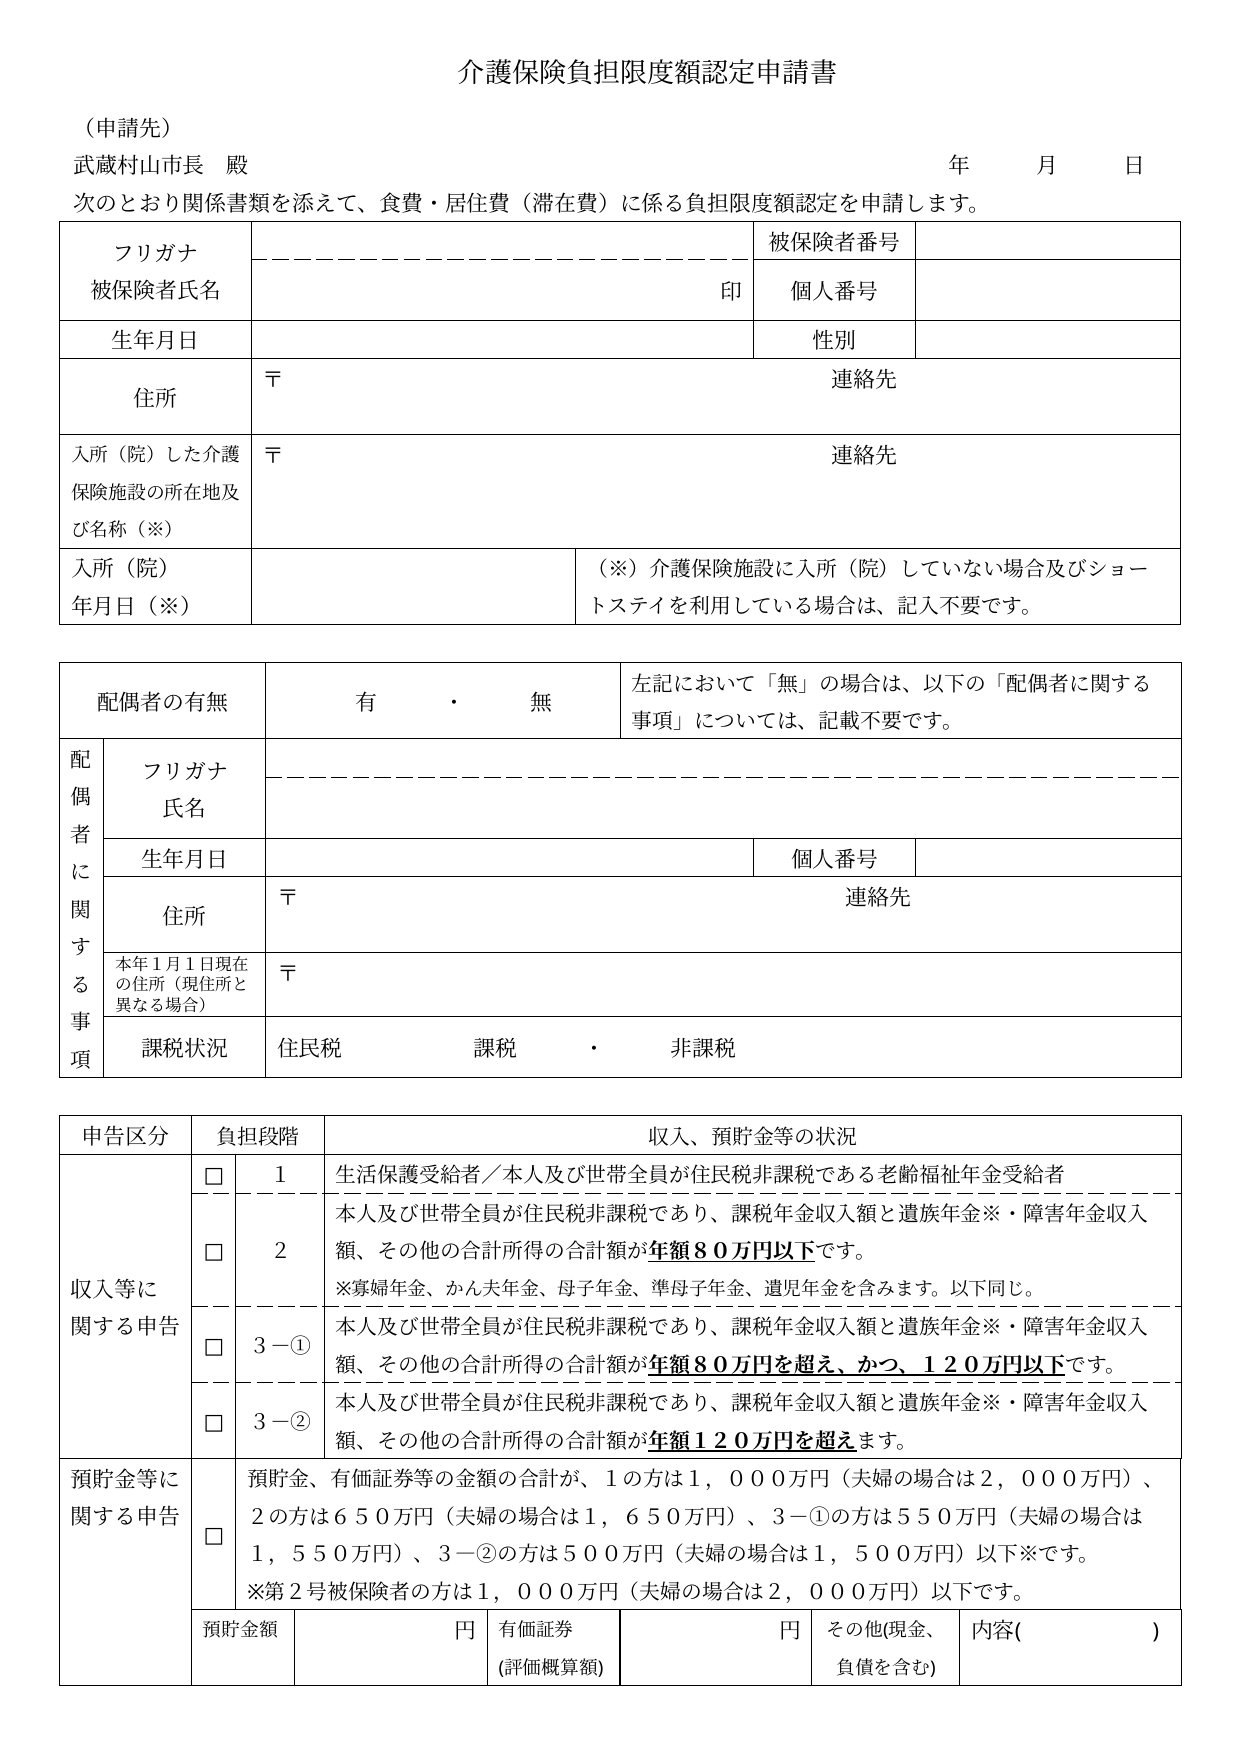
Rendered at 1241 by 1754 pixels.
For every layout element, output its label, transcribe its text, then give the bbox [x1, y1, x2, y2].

table_cell 内容( ) 円 [960, 1610, 1181, 1685]
table_cell ３－② [236, 1382, 324, 1458]
table_cell その他(現金、負債を含む) [812, 1610, 959, 1685]
table_cell （※）介護保険施設に入所（院）していない場合及びショートステイを利用している場合は、記入不要です。 [576, 549, 1180, 624]
table_cell 住所 [104, 877, 265, 952]
table_header 有 ・ 無 [266, 663, 620, 738]
table_header [916, 222, 1180, 259]
table_cell 入所（院） 年月日（※） [60, 549, 251, 624]
text 武蔵村山市長 殿 年 月 日 [29, 146, 1211, 183]
table_cell 性別 [754, 321, 915, 358]
table_cell 円 [621, 1610, 811, 1685]
table_cell □ [192, 1193, 235, 1306]
table_header 申告区分 [60, 1116, 191, 1154]
table_cell 入所（院）した介護保険施設の所在地及び名称（※） [60, 435, 251, 548]
table_cell [252, 549, 575, 624]
table_cell [916, 321, 1180, 358]
table_cell 個人番号 [754, 260, 915, 319]
table_header 左記において「無」の場合は、以下の「配偶者に関する事項」については、記載不要です。 [621, 663, 1181, 738]
table_cell 印 [252, 259, 753, 319]
table_cell 〒 連絡先 [252, 359, 1180, 434]
table_cell 収入等に 関する申告 [60, 1155, 191, 1458]
table_cell 預貯金額 [192, 1610, 294, 1685]
table_header [252, 222, 753, 259]
table_cell 住民税 課税 ・ 非課税 [266, 1017, 1181, 1077]
table_cell □ [192, 1306, 235, 1382]
table_cell [916, 839, 1181, 876]
table_cell [266, 839, 753, 876]
table_cell [252, 321, 753, 358]
text 介護保険負担限度額認定申請書 [29, 33, 1211, 108]
table_cell 本人及び世帯全員が住民税非課税であり、課税年金収入額と遺族年金※・障害年金収入額、その他の合計所得の合計額が年額８０万円を超え、かつ、１２０万円以下です。 [325, 1306, 1181, 1382]
table_cell 本年１月１日現在の住所（現住所と異なる場合） [104, 953, 265, 1016]
table_cell １ [236, 1155, 324, 1192]
table_cell 生年月日 [60, 321, 251, 358]
table_cell [266, 777, 1181, 838]
table_cell [916, 260, 1180, 319]
table_cell ２ [236, 1193, 324, 1306]
table_cell フリガナ 氏名 [104, 739, 265, 838]
table_cell 生年月日 [104, 839, 265, 876]
table_header 配偶者の有無 [60, 663, 265, 738]
table_cell 本人及び世帯全員が住民税非課税であり、課税年金収入額と遺族年金※・障害年金収入額、その他の合計所得の合計額が年額８０万円以下です。 ※寡婦年金、かん夫年金、母子年金、準母子年金、遺児年金を含みます。以下同じ。 [325, 1193, 1181, 1306]
table_cell □ [192, 1155, 235, 1192]
table_cell □ [192, 1382, 235, 1458]
table_cell 〒 連絡先 [252, 435, 1180, 548]
table_cell 預貯金等に関する申告 [60, 1459, 191, 1685]
table_cell 課税状況 [104, 1017, 265, 1077]
text （申請先） [29, 108, 1211, 146]
table_cell ３－① [236, 1306, 324, 1382]
table_cell □ [192, 1459, 235, 1609]
table_cell 預貯金、有価証券等の金額の合計が、１の方は１，０００万円（夫婦の場合は２，０００万円）、２の方は６５０万円（夫婦の場合は１，６５０万円）、３－①の方は５５０万円（夫婦の場合は１，５５０万円）、３―②の方は５００万円（夫婦の場合は１，５００万円）以下※です。 ※第２号被保険者の方は１，０００万円（夫婦の場合は２，０００万円）以下です。 [236, 1459, 1180, 1609]
table_cell 生活保護受給者／本人及び世帯全員が住民税非課税である老齢福祉年金受給者 [325, 1155, 1181, 1192]
table_header 負担段階 [192, 1116, 324, 1154]
table_cell 個人番号 [754, 839, 915, 876]
table_cell 本人及び世帯全員が住民税非課税であり、課税年金収入額と遺族年金※・障害年金収入額、その他の合計所得の合計額が年額１２０万円を超えます。 [325, 1382, 1181, 1458]
table_cell 配偶者に関する事項 [60, 739, 103, 1077]
table_cell 〒 連絡先 [266, 877, 1181, 952]
table_cell 住所 [60, 359, 251, 434]
table_cell [266, 739, 1181, 777]
text 次のとおり関係書類を添えて、食費・居住費（滞在費）に係る負担限度額認定を申請します。 [29, 183, 1211, 221]
table_cell 有価証券 (評価概算額) [488, 1610, 619, 1685]
table_cell 円 [295, 1610, 487, 1685]
table_header 被保険者番号 [754, 222, 915, 259]
table_header 収入、預貯金等の状況 [325, 1116, 1181, 1154]
table_header フリガナ 被保険者氏名 [60, 222, 251, 319]
table_cell 〒 [266, 953, 1181, 1016]
